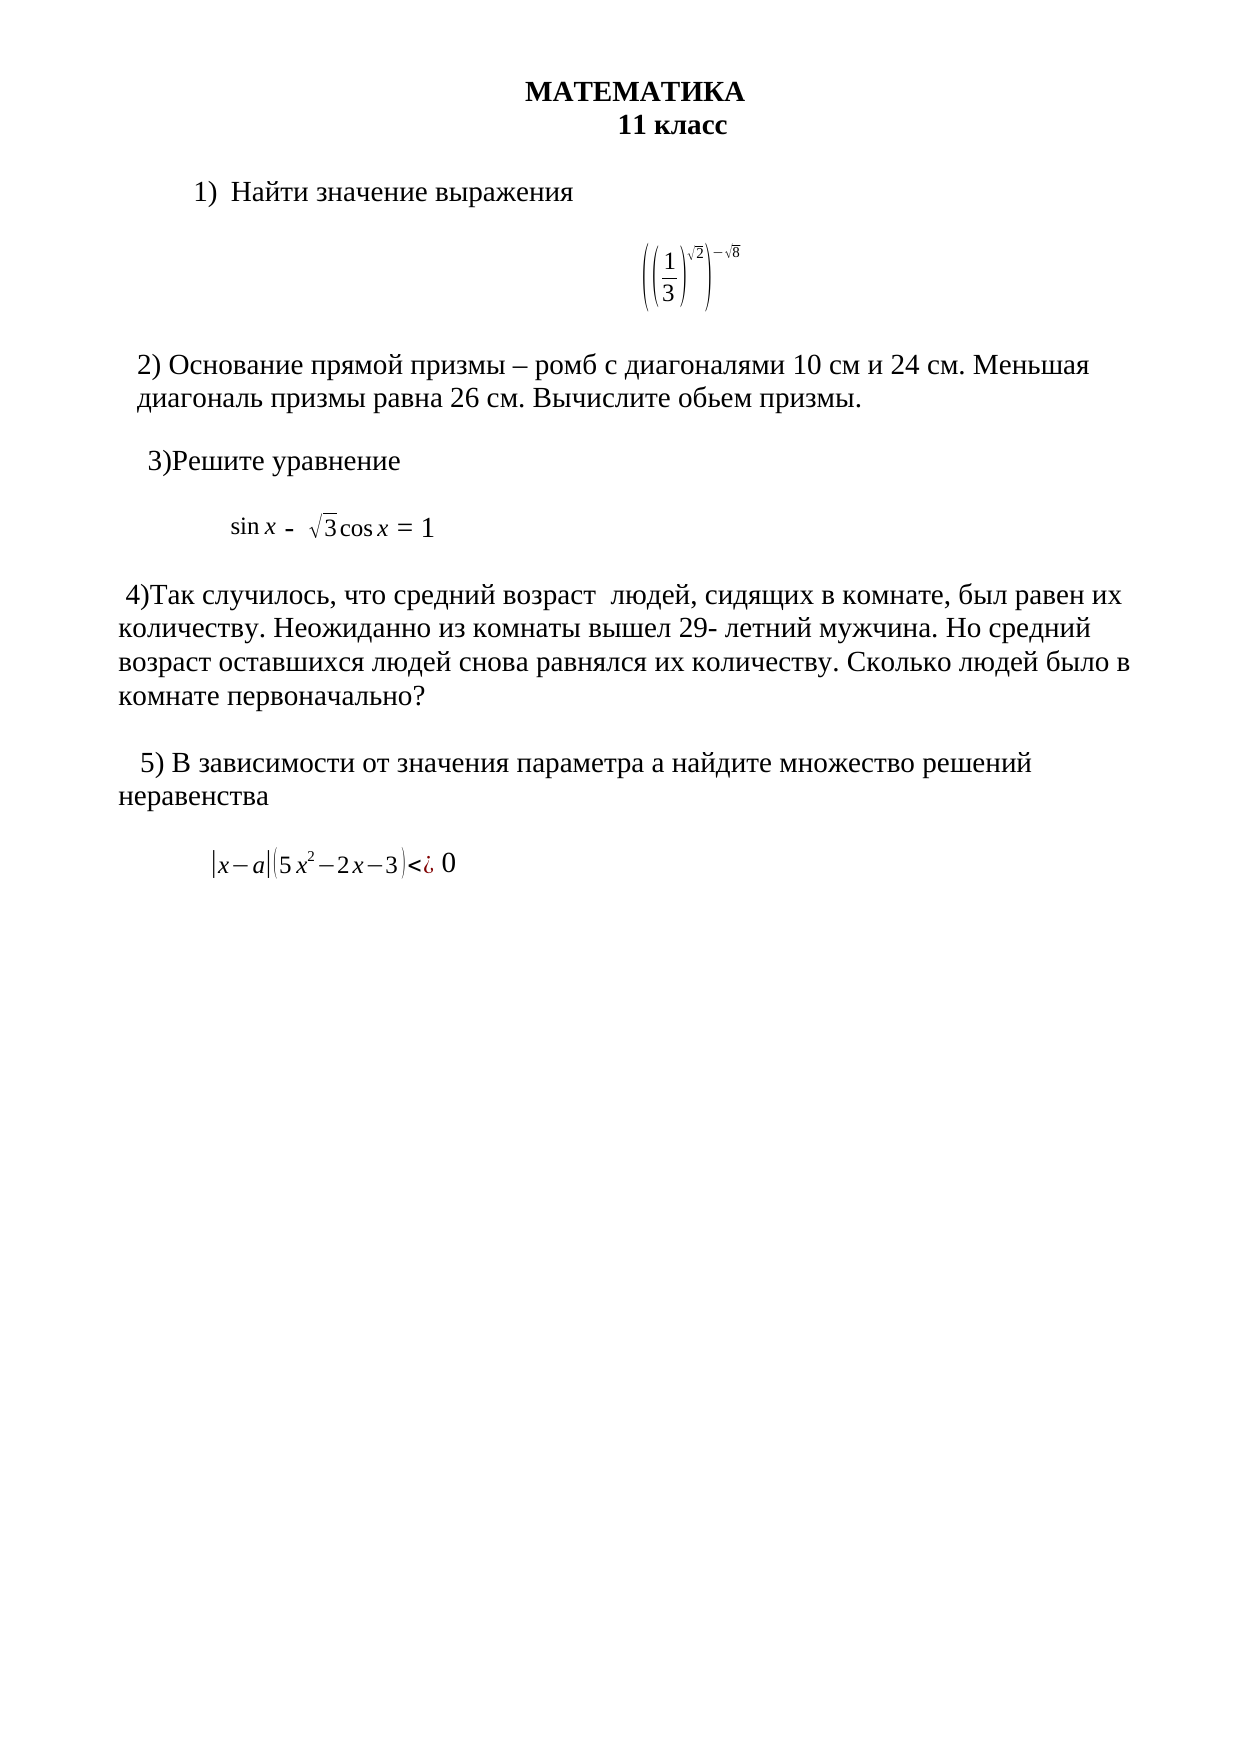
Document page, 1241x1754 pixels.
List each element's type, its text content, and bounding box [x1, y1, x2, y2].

text 2) Основание прямой призмы – ромб с диагоналями 10 см и 24 см. Меньшая диагональ призмы равна 26 см. Вычислите обьем призмы. [137, 347, 1152, 414]
text 3)Решите уравнение [118, 443, 1152, 476]
list 11 класс [193, 107, 1152, 141]
text 5) В зависимости от значения параметра а найдите множество решений неравенства [118, 745, 1152, 812]
text МАТЕМАТИКА [118, 74, 1152, 107]
list 0 [209, 845, 1152, 881]
list Найти значение выражения [193, 174, 1152, 208]
list - = 1 [231, 510, 1152, 543]
text 4)Так случилось, что средний возраст людей, сидящих в комнате, был равен их количеству. Неожиданно из комнаты вышел 29- летний мужчина. Но средний возраст оставшихся людей снова равнялся их количеству. Сколько людей было в комнате первоначально? [118, 577, 1152, 711]
